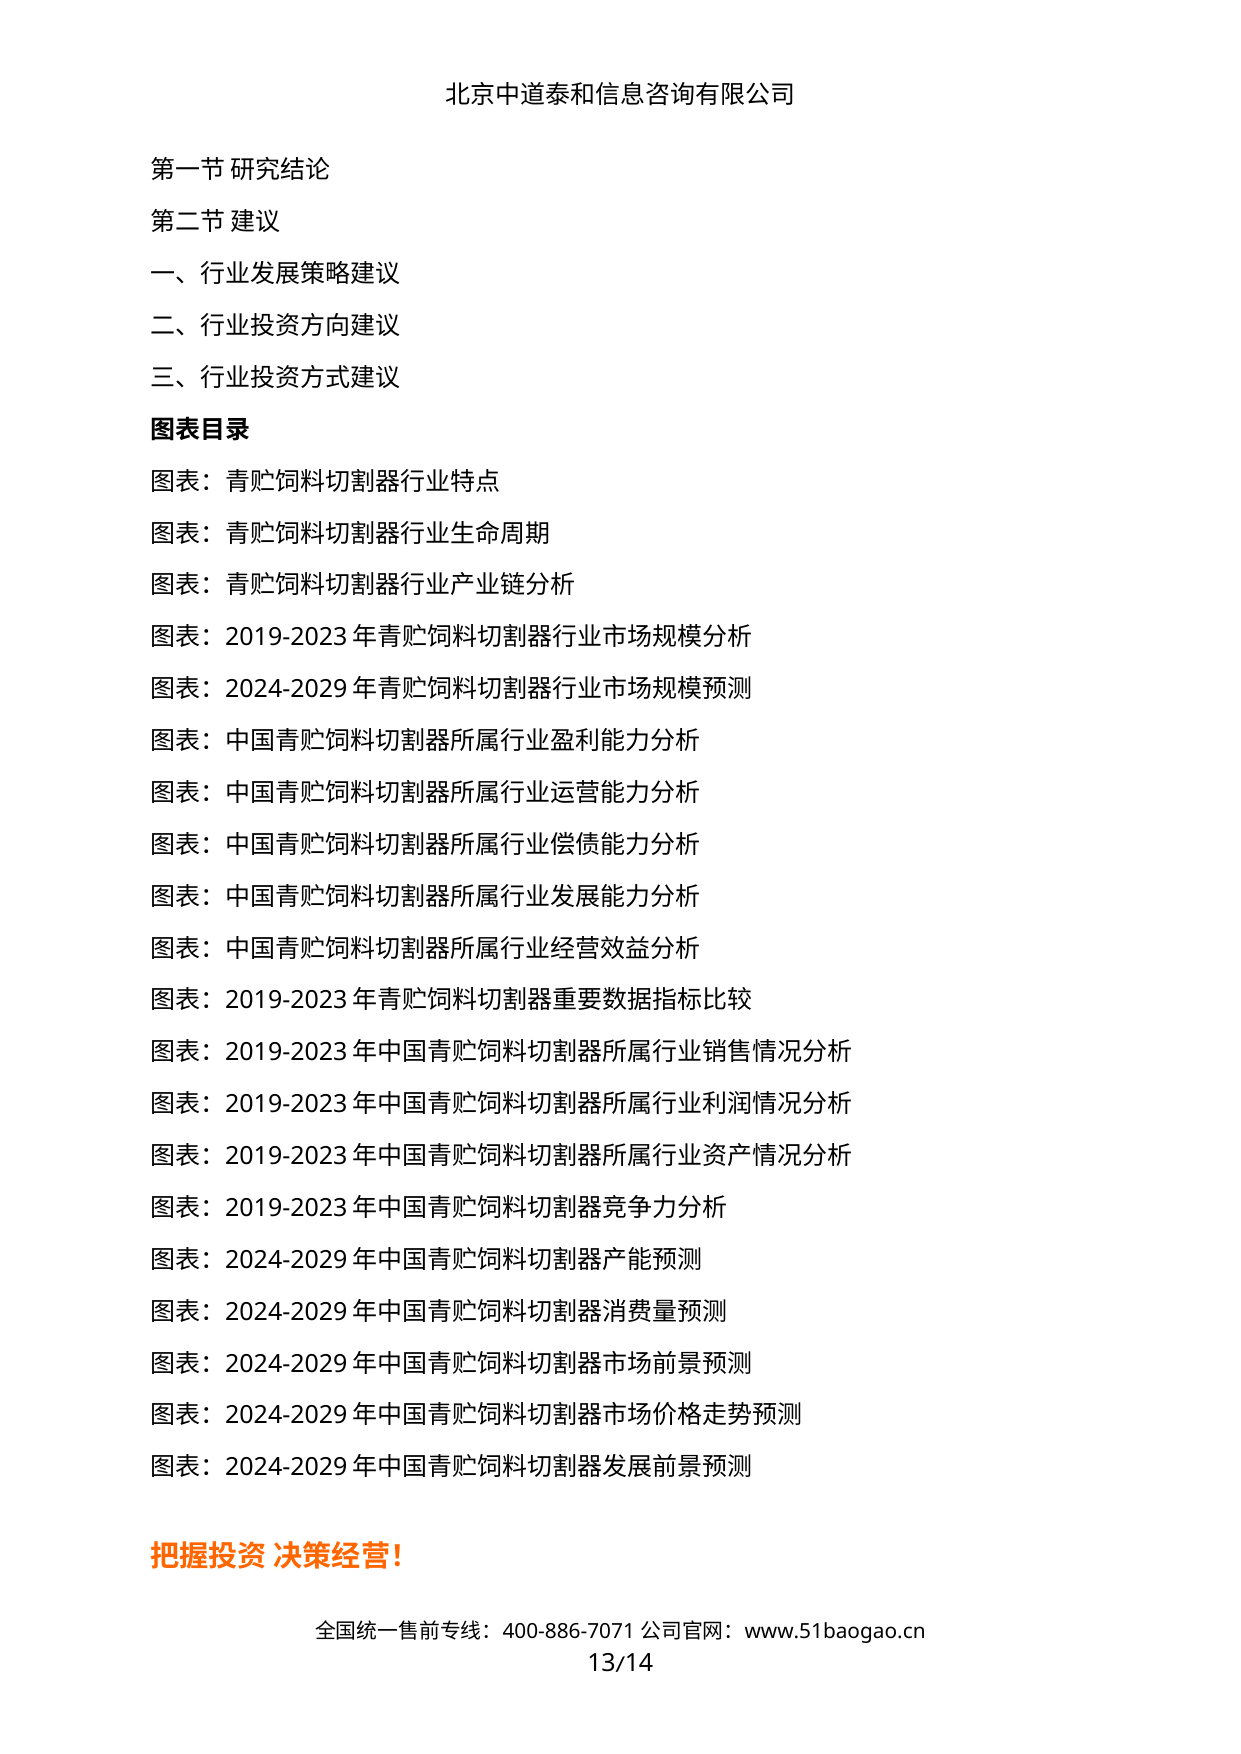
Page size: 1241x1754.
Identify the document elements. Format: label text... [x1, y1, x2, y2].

text 三、行业投资方式建议 [150, 357, 1090, 394]
text 图表：2019-2023年青贮饲料切割器重要数据指标比较 [150, 980, 1090, 1016]
text 第二节 建议 [150, 202, 1090, 238]
text 图表：2024-2029年中国青贮饲料切割器市场前景预测 [150, 1343, 1090, 1379]
text 图表：2024-2029年青贮饲料切割器行业市场规模预测 [150, 669, 1090, 705]
text 图表：中国青贮饲料切割器所属行业经营效益分析 [150, 928, 1090, 964]
text 图表：2019-2023年中国青贮饲料切割器所属行业资产情况分析 [150, 1136, 1090, 1172]
text 图表：2019-2023年中国青贮饲料切割器所属行业销售情况分析 [150, 1032, 1090, 1068]
text 第一节 研究结论 [150, 150, 1090, 186]
text 图表：青贮饲料切割器行业生命周期 [150, 513, 1090, 549]
text 图表：2024-2029年中国青贮饲料切割器产能预测 [150, 1239, 1090, 1276]
text 图表：中国青贮饲料切割器所属行业盈利能力分析 [150, 721, 1090, 757]
text 图表：2019-2023年中国青贮饲料切割器竞争力分析 [150, 1187, 1090, 1224]
text 二、行业投资方向建议 [150, 306, 1090, 342]
text 图表：2019-2023年青贮饲料切割器行业市场规模分析 [150, 617, 1090, 653]
text 图表：2024-2029年中国青贮饲料切割器市场价格走势预测 [150, 1395, 1090, 1431]
text 图表：2019-2023年中国青贮饲料切割器所属行业利润情况分析 [150, 1084, 1090, 1120]
text 图表目录 [150, 409, 1090, 446]
text 图表：中国青贮饲料切割器所属行业偿债能力分析 [150, 824, 1090, 861]
text 图表：中国青贮饲料切割器所属行业发展能力分析 [150, 876, 1090, 912]
text 图表：青贮饲料切割器行业产业链分析 [150, 565, 1090, 601]
text 图表：2024-2029年中国青贮饲料切割器发展前景预测 [150, 1447, 1090, 1483]
text 一、行业发展策略建议 [150, 254, 1090, 290]
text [150, 1499, 1090, 1575]
text 图表：2024-2029年中国青贮饲料切割器消费量预测 [150, 1291, 1090, 1327]
text 图表：中国青贮饲料切割器所属行业运营能力分析 [150, 772, 1090, 809]
text 图表：青贮饲料切割器行业特点 [150, 461, 1090, 497]
